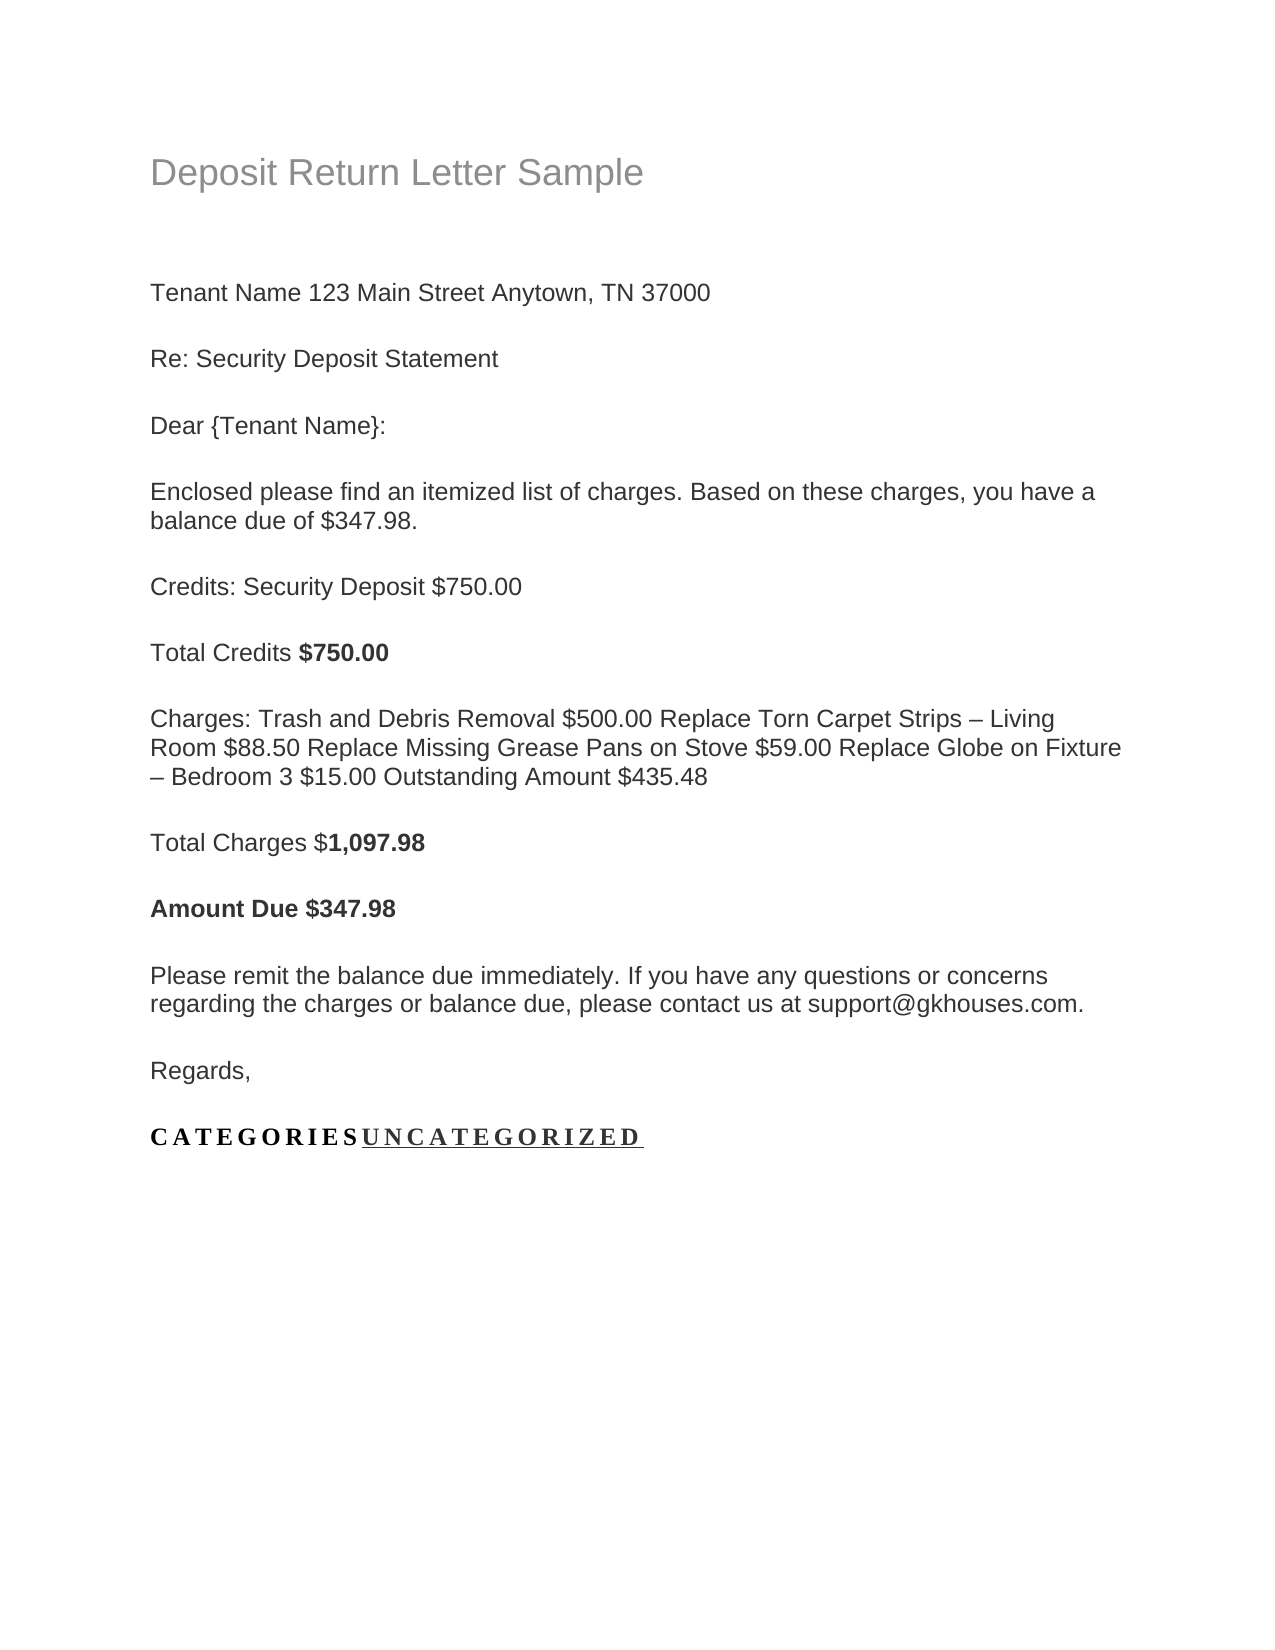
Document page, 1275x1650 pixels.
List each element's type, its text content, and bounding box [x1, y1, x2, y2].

text Dear {Tenant Name}: [150, 411, 1125, 439]
text Total Credits $750.00 [150, 638, 1125, 667]
text Tenant Name 123 Main Street Anytown, TN 37000 [150, 278, 1125, 307]
text Total Charges $1,097.98 [150, 828, 1125, 857]
text CATEGORIESUNCATEGORIZED [150, 1122, 1125, 1151]
text Re: Security Deposit Statement [150, 344, 1125, 373]
text Please remit the balance due immediately. If you have any questions or concerns regarding the charges or balance due, please contact us at support@gkhouses.com. [150, 961, 1125, 1018]
text Deposit Return Letter Sample [150, 150, 1125, 193]
text Amount Due $347.98 [150, 894, 1125, 923]
text Charges: Trash and Debris Removal $500.00 Replace Torn Carpet Strips – Living Room $88.50 Replace Missing Grease Pans on Stove $59.00 Replace Globe on Fixture – Bedroom 3 $15.00 Outstanding Amount $435.48 [150, 704, 1125, 791]
text Regards, [150, 1056, 1125, 1084]
text Credits: Security Deposit $750.00 [150, 572, 1125, 601]
text Enclosed please find an itemized list of charges. Based on these charges, you have a balance due of $347.98. [150, 477, 1125, 534]
